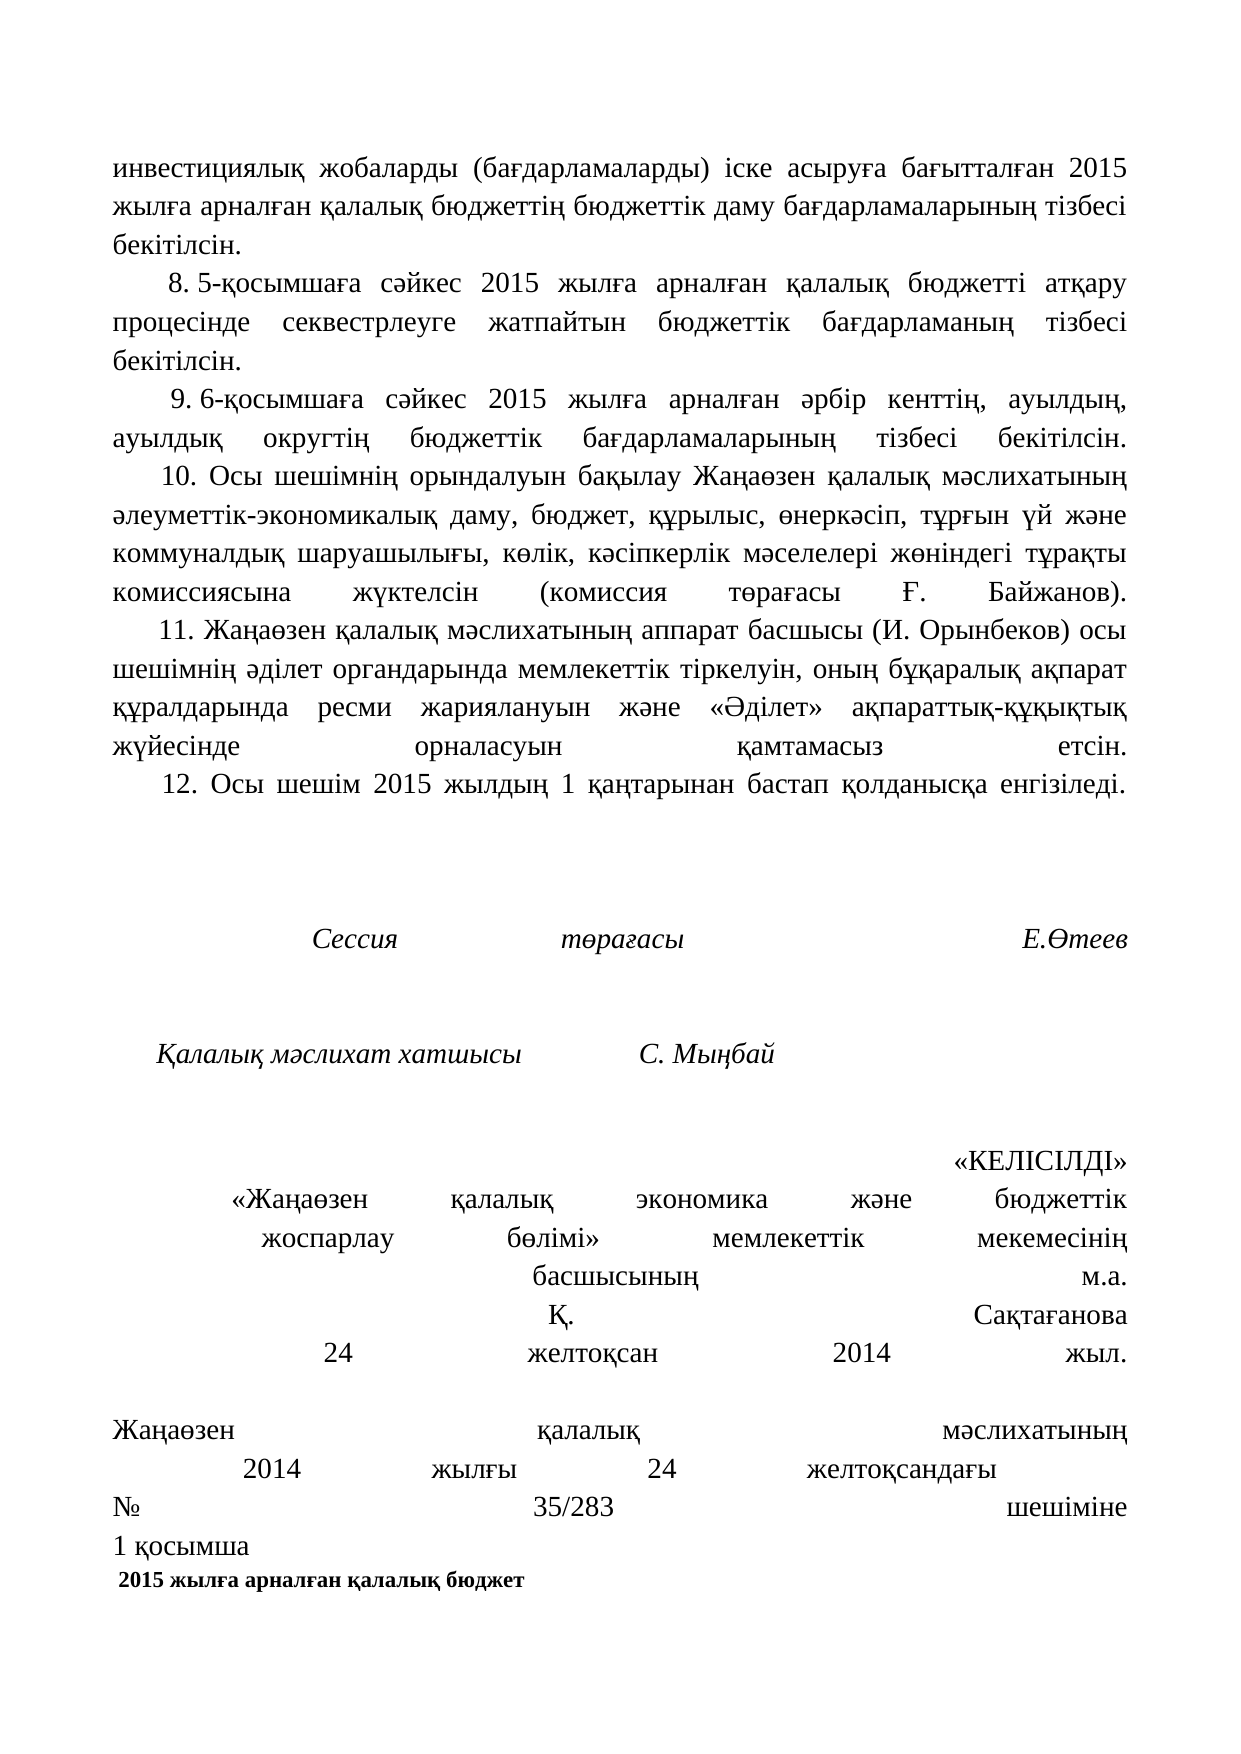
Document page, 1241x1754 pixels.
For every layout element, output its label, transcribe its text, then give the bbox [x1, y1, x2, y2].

text 2015 жылға арналған қалалық бюджет [112, 1567, 1128, 1593]
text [112, 150, 1128, 916]
text «КЕЛІСІЛДІ» «Жаңаөзен қалалық экономика және бюджеттік жоспарлау бөлімі» мемлекеттік мекемесінің басшысының м.а. Қ. Сақтағанова 24 желтоқсан 2014 жыл. [112, 1143, 1128, 1407]
text Сессия төрағасы Е.Өтеев Қалалық мәслихат хатшысы С. Мыңбай [112, 921, 1128, 1070]
text Жаңаөзен қалалық мәслихатының 2014 жылғы 24 желтоқсандағы № 35/283 шешіміне 1 қосымша [112, 1412, 1128, 1562]
